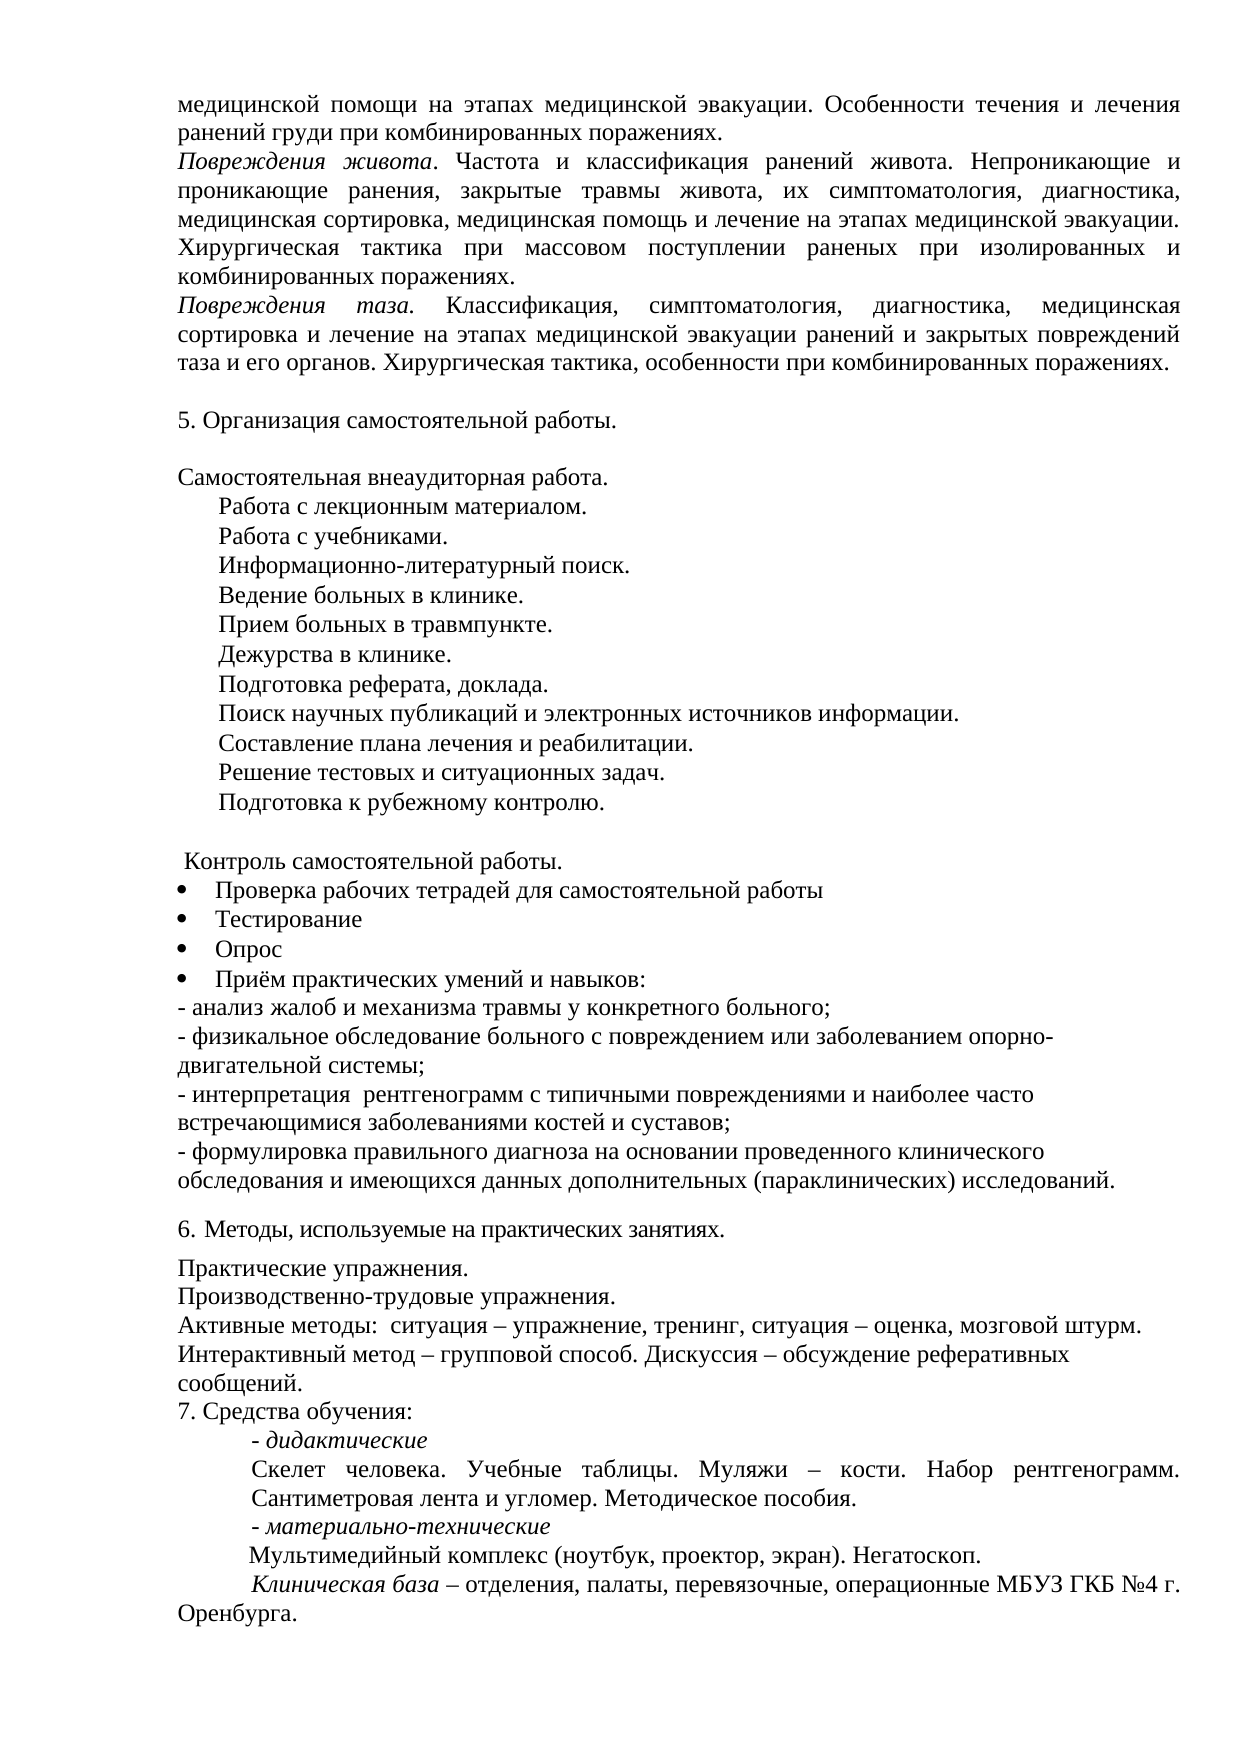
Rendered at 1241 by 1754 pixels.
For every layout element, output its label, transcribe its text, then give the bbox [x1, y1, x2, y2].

table_cell Прием больных в травмпункте. [207, 610, 1193, 639]
text Клиническая база – отделения, палаты, перевязочные, операционные МБУЗ ГКБ №4 г. Оренбурга. [177, 1569, 1181, 1626]
text Мультимедийный комплекс (ноутбук, проектор, экран). Негатоскоп. [229, 1540, 1181, 1569]
text 5. Организация самостоятельной работы. [177, 405, 1181, 434]
text Производственно-трудовые упражнения. [177, 1281, 1181, 1310]
text Повреждения живота. Частота и классификация ранений живота. Непроникающие и проникающие ранения, закрытые травмы живота, их симптоматология, диагностика, медицинская сортировка, медицинская помощь и лечение на этапах медицинской эвакуации. Хирургическая тактика при массовом поступлении раненых при изолированных и комбинированных поражениях. [177, 146, 1181, 290]
text 6. Методы, используемые на практических занятиях. [177, 1214, 1181, 1243]
table_cell Составление плана лечения и реабилитации. [207, 728, 1193, 757]
text Практические упражнения. [177, 1253, 1181, 1281]
text - материально-технические [177, 1511, 1181, 1540]
text Самостоятельная внеаудиторная работа. [177, 462, 1181, 491]
table_cell Работа с учебниками. [207, 521, 1193, 550]
table_cell Опрос [166, 934, 1152, 964]
text Скелет человека. Учебные таблицы. Муляжи – кости. Набор рентгенограмм. Сантиметровая лента и угломер. Методическое пособия. [251, 1454, 1181, 1511]
table_header Контроль самостоятельной работы. [166, 845, 1152, 875]
table_cell Поиск научных публикаций и электронных источников информации. [207, 698, 1193, 728]
text Интерактивный метод – групповой способ. Дискуссия – обсуждение реферативных сообщений. [177, 1339, 1181, 1396]
table_cell Подготовка реферата, доклада. [207, 669, 1193, 698]
text 7. Средства обучения: [177, 1396, 1181, 1425]
table_cell Тестирование [166, 905, 1152, 934]
table_cell Подготовка к рубежному контролю. [207, 787, 1193, 817]
table_cell Дежурства в клинике. [207, 639, 1193, 669]
table_cell Проверка рабочих тетрадей для самостоятельной работы [166, 875, 1152, 904]
text Активные методы: ситуация – упражнение, тренинг, ситуация – оценка, мозговой штурм. [177, 1310, 1181, 1339]
text Повреждения таза. Классификация, симптоматология, диагностика, медицинская сортировка и лечение на этапах медицинской эвакуации ранений и закрытых повреждений таза и его органов. Хирургическая тактика, особенности при комбинированных поражениях. [177, 290, 1181, 376]
table_cell Ведение больных в клинике. [207, 580, 1193, 609]
text - дидактические [177, 1425, 1181, 1454]
table_cell Информационно-литературный поиск. [207, 550, 1193, 580]
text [177, 89, 1181, 146]
table_cell Решение тестовых и ситуационных задач. [207, 758, 1193, 787]
table_cell Приём практических умений и навыков: - анализ жалоб и механизма травмы у конкретного больного; - физикальное обследование больного с повреждением или заболеванием опорно-двигательной системы; - интерпретация рентгенограмм с типичными повреждениями и наиболее часто встречающимися заболеваниями костей и суставов; - формулировка правильного диагноза на основании проведенного клинического обследования и имеющихся данных дополнительных (параклинических) исследований. [166, 964, 1152, 1214]
table_header Работа с лекционным материалом. [207, 491, 1193, 521]
